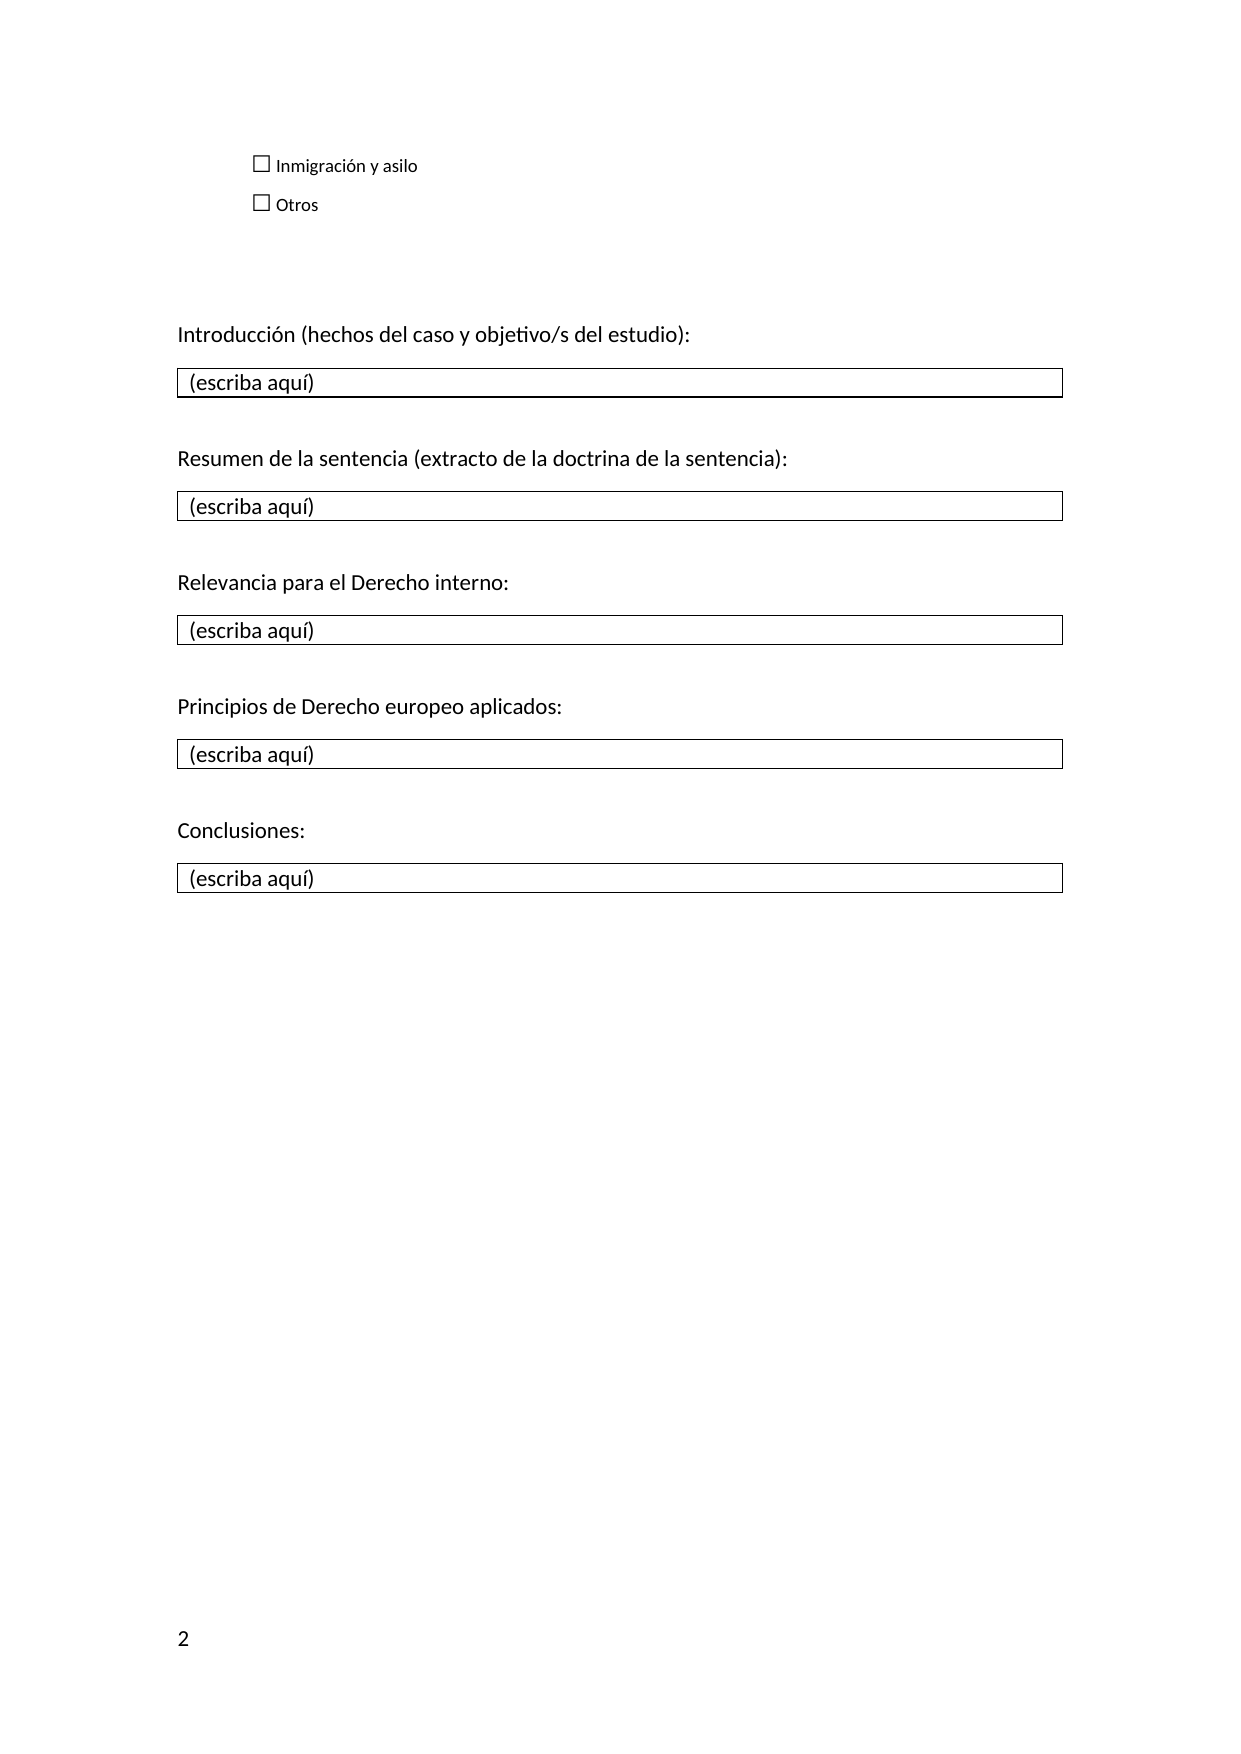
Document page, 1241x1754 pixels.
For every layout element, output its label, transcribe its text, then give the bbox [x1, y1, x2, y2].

text Relevancia para el Derecho interno: [177, 568, 1063, 596]
text Resumen de la sentencia (extracto de la doctrina de la sentencia): [177, 444, 1063, 472]
table_header (escriba aquí) [178, 492, 1062, 520]
text Otros [251, 187, 1063, 218]
text Principios de Derecho europeo aplicados: [177, 692, 1063, 720]
table_header (escriba aquí) [178, 616, 1062, 644]
text Introducción (hechos del caso y objetivo/s del estudio): [177, 321, 1063, 348]
table_header (escriba aquí) [178, 864, 1062, 892]
text Inmigración y asilo [251, 148, 1063, 179]
text Conclusiones: [177, 816, 1063, 844]
table_header (escriba aquí) [178, 369, 1062, 396]
table_header (escriba aquí) [178, 740, 1062, 768]
